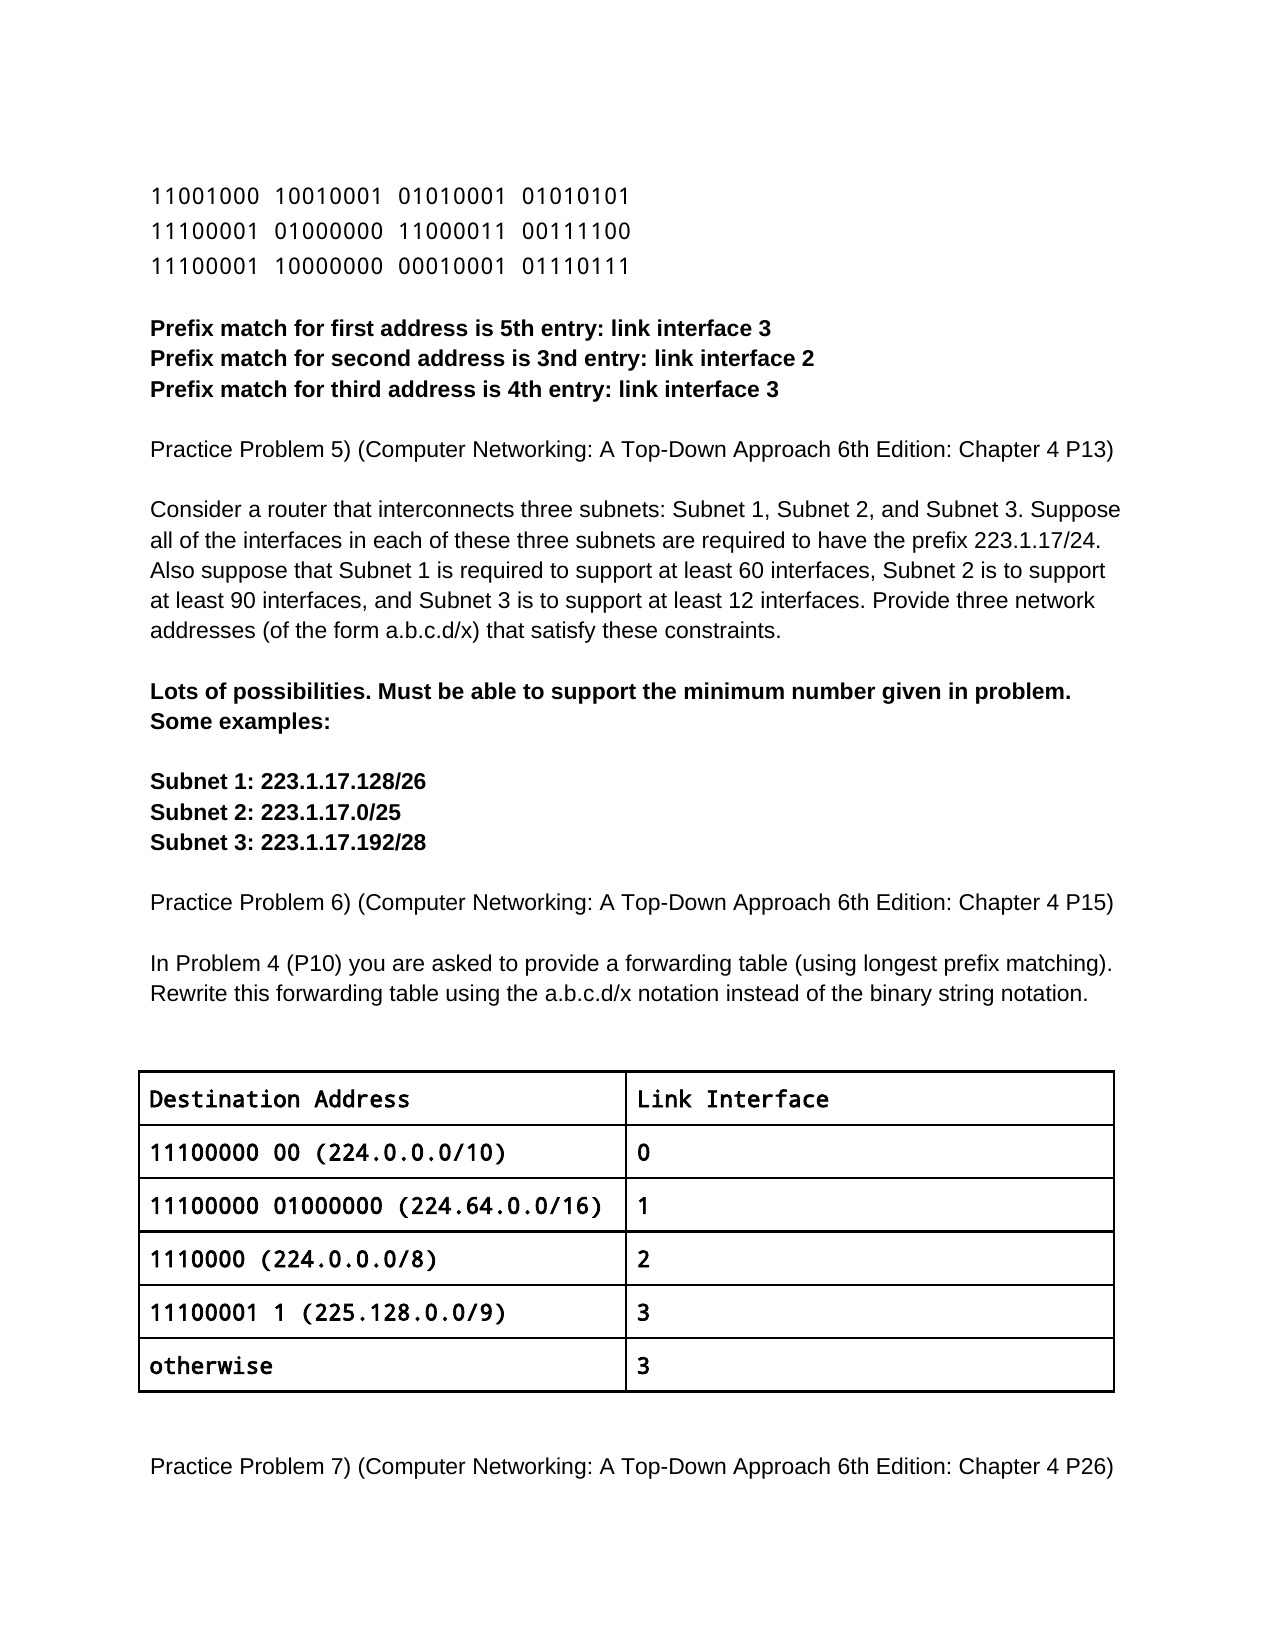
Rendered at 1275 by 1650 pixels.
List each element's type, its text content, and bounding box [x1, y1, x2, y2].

text Prefix match for second address is 3nd entry: link interface 2 [150, 345, 1125, 372]
text Practice Problem 6) (Computer Networking: A Top-Down Approach 6th Edition: Chapter 4 P15) [150, 889, 1125, 915]
table_cell 1 [627, 1179, 1113, 1230]
text Lots of possibilities. Must be able to support the minimum number given in problem. Some examples: [150, 678, 1125, 734]
text In Problem 4 (P10) you are asked to provide a forwarding table (using longest prefix matching). Rewrite this forwarding table using the a.b.c.d/x notation instead of the binary string notation. [150, 949, 1125, 1006]
text Practice Problem 7) (Computer Networking: A Top-Down Approach 6th Edition: Chapter 4 P26) [150, 1453, 1125, 1479]
text Subnet 3: 223.1.17.192/28 [150, 829, 1125, 855]
text Consider a router that interconnects three subnets: Subnet 1, Subnet 2, and Subnet 3. Suppose all of the interfaces in each of these three subnets are required to have the prefix 223.1.17/24. Also suppose that Subnet 1 is required to support at least 60 interfaces, Subnet 2 is to support at least 90 interfaces, and Subnet 3 is to support at least 12 interfaces. Provide three network addresses (of the form a.b.c.d/x) that satisfy these constraints. [150, 496, 1125, 643]
text Practice Problem 5) (Computer Networking: A Top-Down Approach 6th Edition: Chapter 4 P13) [150, 436, 1125, 462]
table_cell 11100001 1 (225.128.0.0/9) [140, 1286, 625, 1337]
text 11100001 01000000 11000011 00111100 [150, 215, 1125, 246]
text Prefix match for first address is 5th entry: link interface 3 [150, 315, 1125, 341]
table_cell 11100000 01000000 (224.64.0.0/16) [140, 1179, 625, 1230]
text Subnet 1: 223.1.17.128/26 [150, 768, 1125, 794]
text Subnet 2: 223.1.17.0/25 [150, 798, 1125, 825]
table_cell 2 [627, 1233, 1113, 1284]
table_cell 3 [627, 1339, 1113, 1390]
table_cell 1110000 (224.0.0.0/8) [140, 1233, 625, 1284]
text 11100001 10000000 00010001 01110111 [150, 250, 1125, 280]
table_cell 0 [627, 1126, 1113, 1177]
table_cell 11100000 00 (224.0.0.0/10) [140, 1126, 625, 1177]
table_cell 3 [627, 1286, 1113, 1337]
text 11001000 10010001 01010001 01010101 [150, 180, 1125, 211]
table_header Destination Address [140, 1073, 625, 1124]
text Prefix match for third address is 4th entry: link interface 3 [150, 376, 1125, 402]
table_cell otherwise [140, 1339, 625, 1390]
table_header Link Interface [627, 1073, 1113, 1124]
